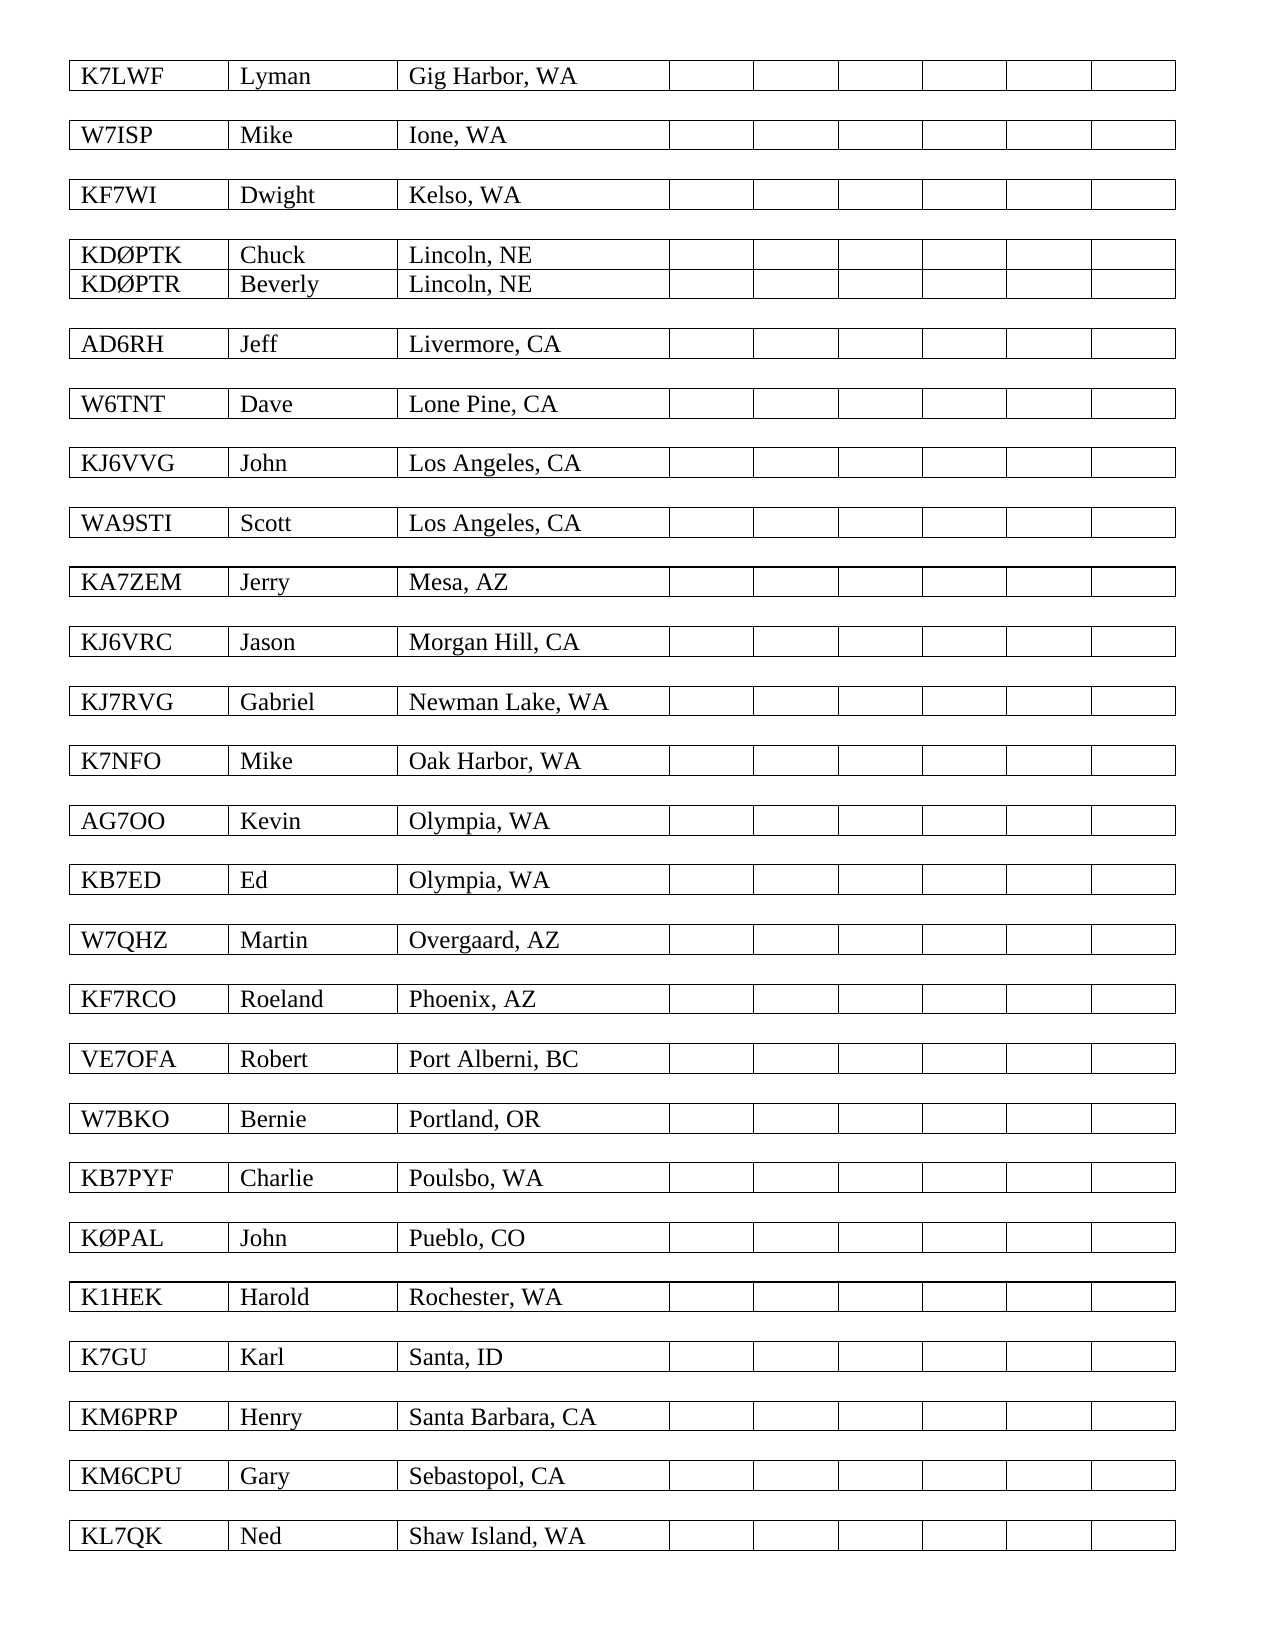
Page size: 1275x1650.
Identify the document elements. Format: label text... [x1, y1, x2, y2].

table_header [1007, 687, 1091, 715]
table_header [839, 746, 922, 775]
table_header [1092, 329, 1175, 358]
table_header [1007, 389, 1091, 417]
table_header Roeland [229, 985, 397, 1013]
table_header KJ6VVG [70, 448, 228, 477]
table_header [839, 508, 922, 537]
table_header [670, 1283, 753, 1311]
table_header [1007, 448, 1091, 477]
table_header Newman Lake, WA [398, 687, 669, 715]
table_cell Lincoln, NE [398, 270, 669, 298]
table_header Bernie [229, 1104, 397, 1132]
table_header [839, 448, 922, 477]
table_header [670, 1163, 753, 1192]
table_header [1092, 985, 1175, 1013]
table_header [1092, 1521, 1175, 1549]
table_header WA9STI [70, 508, 228, 537]
table_header [1092, 1402, 1175, 1430]
table_header [754, 389, 838, 417]
table_header [923, 985, 1006, 1013]
table_header [839, 687, 922, 715]
table_cell [754, 270, 838, 298]
table_header [1007, 806, 1091, 834]
table_header [839, 389, 922, 417]
table_header [229, 1461, 397, 1490]
table_header [923, 1402, 1006, 1430]
table_header Ned [229, 1521, 397, 1549]
table_header [923, 687, 1006, 715]
table_header [839, 1461, 922, 1490]
table_header KØPAL [70, 1223, 228, 1252]
table_header [1007, 1223, 1091, 1252]
table_header [839, 1104, 922, 1132]
table_header [1092, 925, 1175, 954]
table_header [839, 1044, 922, 1073]
table_header [839, 568, 922, 596]
table_header [670, 925, 753, 954]
table_header [754, 568, 838, 596]
table_header [923, 1521, 1006, 1549]
table_header [1007, 627, 1091, 656]
table_header [923, 240, 1006, 268]
table_header [1092, 448, 1175, 477]
table_header [754, 1223, 838, 1252]
table_header [670, 121, 753, 149]
table_header [923, 746, 1006, 775]
table_header Dave [229, 389, 397, 417]
table_header [670, 865, 753, 894]
table_header [754, 121, 838, 149]
table_header [1007, 1044, 1091, 1073]
table_header [398, 121, 669, 149]
table_header [1092, 508, 1175, 537]
table_header Pueblo, CO [398, 1223, 669, 1252]
table_header [1007, 508, 1091, 537]
table_header [398, 1104, 669, 1132]
table_header W7QHZ [70, 925, 228, 954]
table_header [1007, 925, 1091, 954]
table_header [923, 1223, 1006, 1252]
table_header KL7QK [70, 1521, 228, 1549]
table_header [670, 1461, 753, 1490]
table_header K7GU [70, 1342, 228, 1371]
table_header VE7OFA [70, 1044, 228, 1073]
table_header [1092, 1461, 1175, 1490]
table_header [839, 925, 922, 954]
table_header Kevin [229, 806, 397, 834]
table_header K7NFO [70, 746, 228, 775]
table_header [1092, 180, 1175, 209]
table_header KF7RCO [70, 985, 228, 1013]
table_header KF7WI [70, 180, 228, 209]
table_header [754, 806, 838, 834]
table_header AD6RH [70, 329, 228, 358]
table_header Jeff [229, 329, 397, 358]
table_header [754, 240, 838, 268]
table_header [670, 448, 753, 477]
table_header [754, 1402, 838, 1430]
table_header [670, 61, 753, 90]
table_cell [1007, 270, 1091, 298]
table_header KB7PYF [70, 1163, 228, 1192]
table_cell KDØPTR [70, 270, 228, 298]
table_header [1007, 1461, 1091, 1490]
table_header [754, 1044, 838, 1073]
table_header Mesa, AZ [398, 568, 669, 596]
table_header [1007, 180, 1091, 209]
table_header [1007, 1402, 1091, 1430]
table_header [1092, 240, 1175, 268]
table_header [1007, 985, 1091, 1013]
table_header [398, 1461, 669, 1490]
table_header [923, 329, 1006, 358]
table_header [923, 1044, 1006, 1073]
table_header Shaw Island, WA [398, 1521, 669, 1549]
table_header [754, 627, 838, 656]
table_header [754, 1104, 838, 1132]
table_header Jason [229, 627, 397, 656]
table_header [1092, 61, 1175, 90]
table_header AG7OO [70, 806, 228, 834]
table_header [1092, 687, 1175, 715]
table_header [754, 180, 838, 209]
table_header Chuck [229, 240, 397, 268]
table_header W7BKO [70, 1104, 228, 1132]
table_header [923, 806, 1006, 834]
table_header KM6PRP [70, 1402, 228, 1430]
table_header [670, 627, 753, 656]
table_header [1092, 1044, 1175, 1073]
table_header John [229, 448, 397, 477]
table_header KA7ZEM [70, 568, 228, 596]
table_header K1HEK [70, 1283, 228, 1311]
table_header Santa Barbara, CA [398, 1402, 669, 1430]
table_header [839, 1283, 922, 1311]
table_header [754, 1521, 838, 1549]
table_header [1007, 1163, 1091, 1192]
table_header Martin [229, 925, 397, 954]
table_header Poulsbo, WA [398, 1163, 669, 1192]
table_cell [839, 270, 922, 298]
table_header [1092, 746, 1175, 775]
table_header [923, 1283, 1006, 1311]
table_cell Beverly [229, 270, 397, 298]
table_header [1092, 1223, 1175, 1252]
table_header [923, 180, 1006, 209]
table_header KM6CPU [70, 1461, 228, 1490]
table_header [1007, 1104, 1091, 1132]
table_header [670, 240, 753, 268]
table_header [839, 329, 922, 358]
table_header [839, 121, 922, 149]
table_header [754, 1283, 838, 1311]
table_header [1092, 121, 1175, 149]
table_header [839, 985, 922, 1013]
table_header [754, 1461, 838, 1490]
table_header [923, 61, 1006, 90]
table_header Lone Pine, CA [398, 389, 669, 417]
table_header John [229, 1223, 397, 1252]
table_header [1007, 1283, 1091, 1311]
table_header [754, 925, 838, 954]
table_header Santa, ID [398, 1342, 669, 1371]
table_header [670, 687, 753, 715]
table_header KJ6VRC [70, 627, 228, 656]
table_header [1092, 568, 1175, 596]
table_header [754, 1163, 838, 1192]
table_header Los Angeles, CA [398, 448, 669, 477]
table_header Morgan Hill, CA [398, 627, 669, 656]
table_header [670, 1342, 753, 1371]
table_header K7LWF [70, 61, 228, 90]
table_header Overgaard, AZ [398, 925, 669, 954]
table_header [754, 1342, 838, 1371]
table_header [670, 806, 753, 834]
table_header [1007, 61, 1091, 90]
table_header [1092, 1283, 1175, 1311]
table_header [923, 121, 1006, 149]
table_header [754, 687, 838, 715]
table_header [923, 508, 1006, 537]
table_header [1007, 121, 1091, 149]
table_header Oak Harbor, WA [398, 746, 669, 775]
table_header [670, 568, 753, 596]
table_header [670, 746, 753, 775]
table_header [923, 1342, 1006, 1371]
table_header Rochester, WA [398, 1283, 669, 1311]
table_header Los Angeles, CA [398, 508, 669, 537]
table_header [839, 240, 922, 268]
table_header [923, 448, 1006, 477]
table_header Ed [229, 865, 397, 894]
table_header [754, 746, 838, 775]
table_header [1007, 1342, 1091, 1371]
table_header [839, 1223, 922, 1252]
table_header [1007, 329, 1091, 358]
table_header [839, 61, 922, 90]
table_header [670, 389, 753, 417]
table_header [670, 1104, 753, 1132]
table_header Gabriel [229, 687, 397, 715]
table_header [670, 329, 753, 358]
table_header [839, 1521, 922, 1549]
table_header Olympia, WA [398, 865, 669, 894]
table_header [1092, 865, 1175, 894]
table_header [839, 627, 922, 656]
table_header [839, 180, 922, 209]
table_header W6TNT [70, 389, 228, 417]
table_header [1092, 1104, 1175, 1132]
table_header KB7ED [70, 865, 228, 894]
table_header [670, 1521, 753, 1549]
table_header Port Alberni, BC [398, 1044, 669, 1073]
table_header [923, 925, 1006, 954]
table_header [923, 1163, 1006, 1192]
table_header [923, 865, 1006, 894]
table_header [670, 180, 753, 209]
table_header Jerry [229, 568, 397, 596]
table_header Harold [229, 1283, 397, 1311]
table_header Mike [229, 746, 397, 775]
table_header [1007, 746, 1091, 775]
table_header Dwight [229, 180, 397, 209]
table_header [754, 985, 838, 1013]
table_header W7ISP [70, 121, 228, 149]
table_header Livermore, CA [398, 329, 669, 358]
table_header [839, 806, 922, 834]
table_header [398, 985, 669, 1013]
table_header [1092, 627, 1175, 656]
table_header [1007, 865, 1091, 894]
table_header [1007, 1521, 1091, 1549]
table_header Karl [229, 1342, 397, 1371]
table_header [1092, 1163, 1175, 1192]
table_header Gig Harbor, WA [398, 61, 669, 90]
table_cell [670, 270, 753, 298]
table_header [923, 389, 1006, 417]
table_header Robert [229, 1044, 397, 1073]
table_header Kelso, WA [398, 180, 669, 209]
table_header [754, 61, 838, 90]
table_header [754, 329, 838, 358]
table_header Mike [229, 121, 397, 149]
table_header [923, 568, 1006, 596]
table_header [670, 508, 753, 537]
table_header [754, 508, 838, 537]
table_header [923, 1461, 1006, 1490]
table_cell [1092, 270, 1175, 298]
table_header Lyman [229, 61, 397, 90]
table_header [754, 865, 838, 894]
table_header Lincoln, NE [398, 240, 669, 268]
table_header KJ7RVG [70, 687, 228, 715]
table_header KDØPTK [70, 240, 228, 268]
table_header [1007, 240, 1091, 268]
table_header [1007, 568, 1091, 596]
table_header [1092, 806, 1175, 834]
table_header Charlie [229, 1163, 397, 1192]
table_header [839, 1163, 922, 1192]
table_header [754, 448, 838, 477]
table_header [670, 1223, 753, 1252]
table_header [670, 1402, 753, 1430]
table_header Olympia, WA [398, 806, 669, 834]
table_header [1092, 389, 1175, 417]
table_header [839, 1342, 922, 1371]
table_cell [923, 270, 1006, 298]
table_header [839, 1402, 922, 1430]
table_header [923, 1104, 1006, 1132]
table_header [923, 627, 1006, 656]
table_header [670, 1044, 753, 1073]
table_header Henry [229, 1402, 397, 1430]
table_header [1092, 1342, 1175, 1371]
table_header Scott [229, 508, 397, 537]
table_header [670, 985, 753, 1013]
table_header [839, 865, 922, 894]
